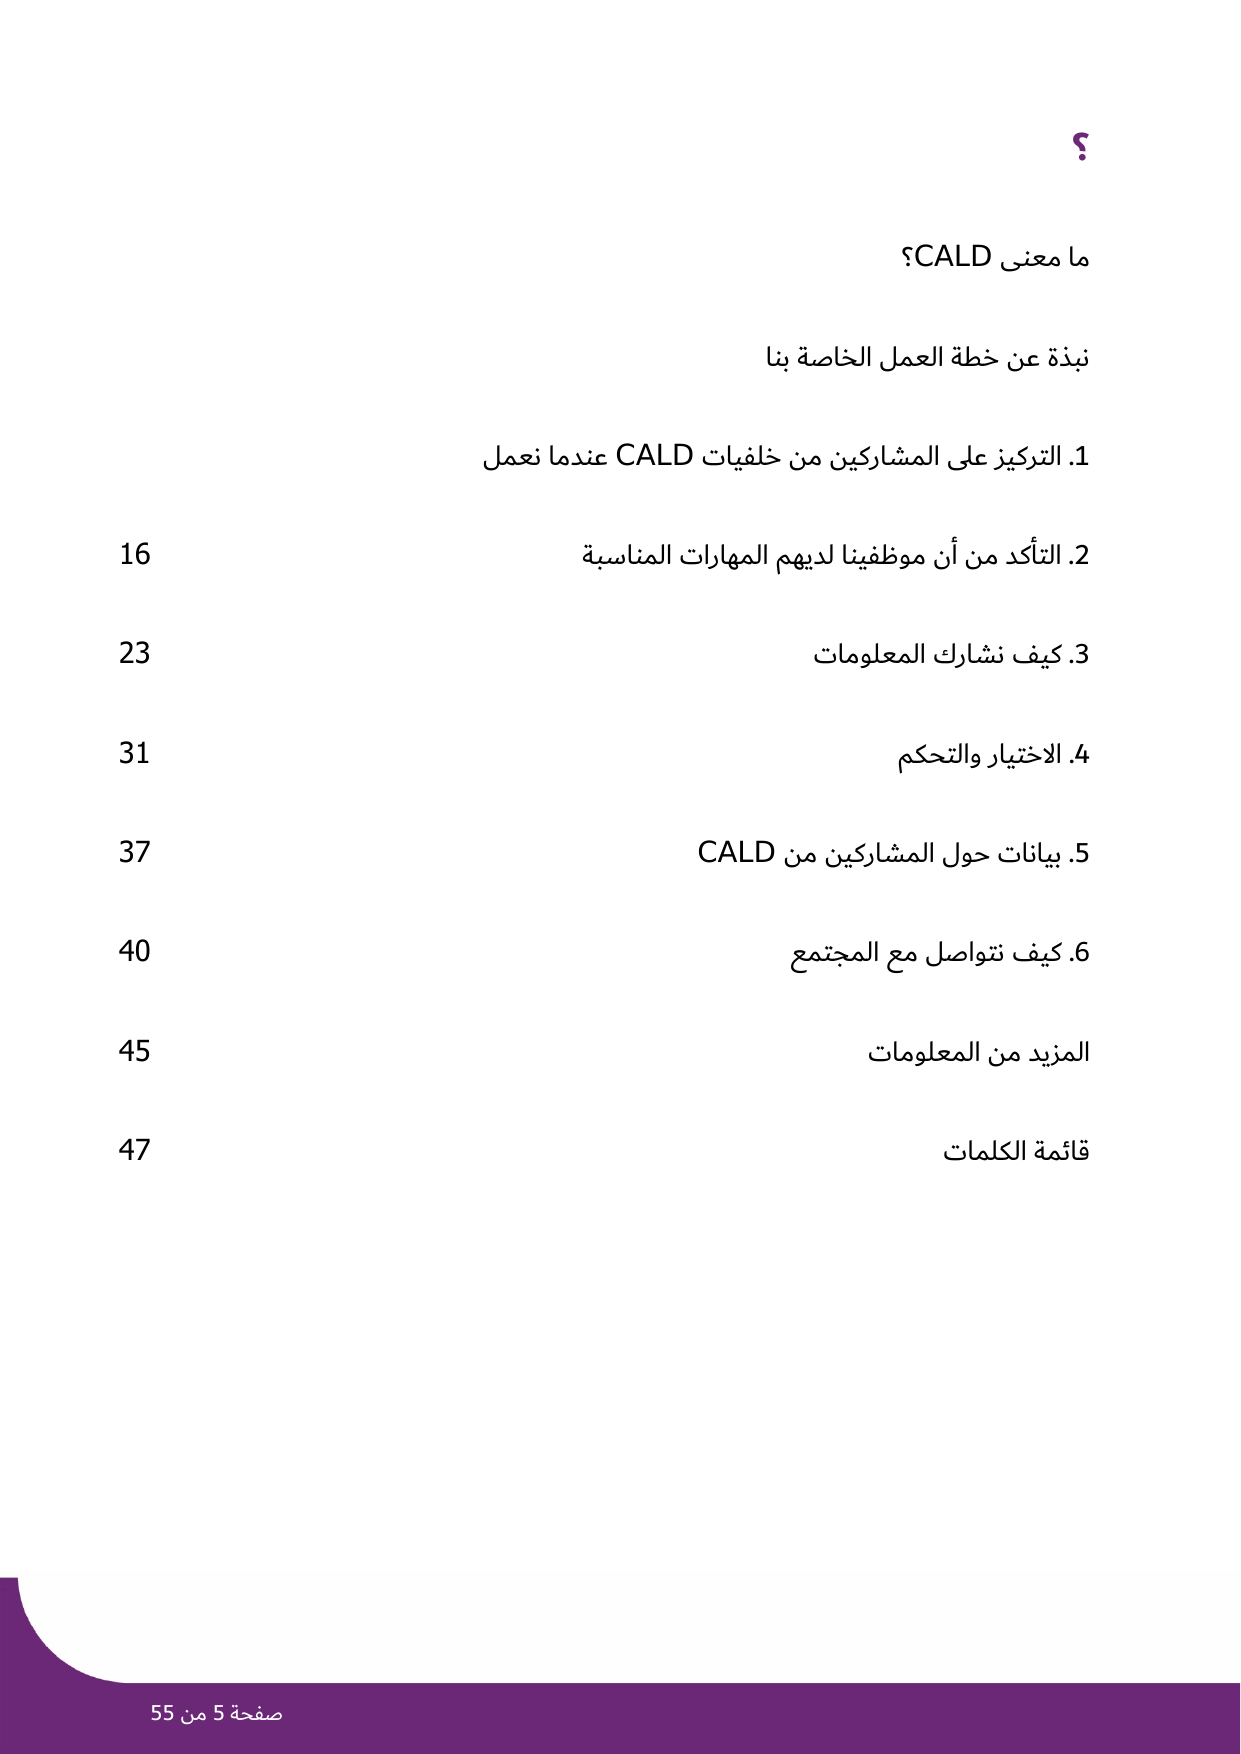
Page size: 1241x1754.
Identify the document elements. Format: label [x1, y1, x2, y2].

picture [0, 1570, 1241, 1754]
